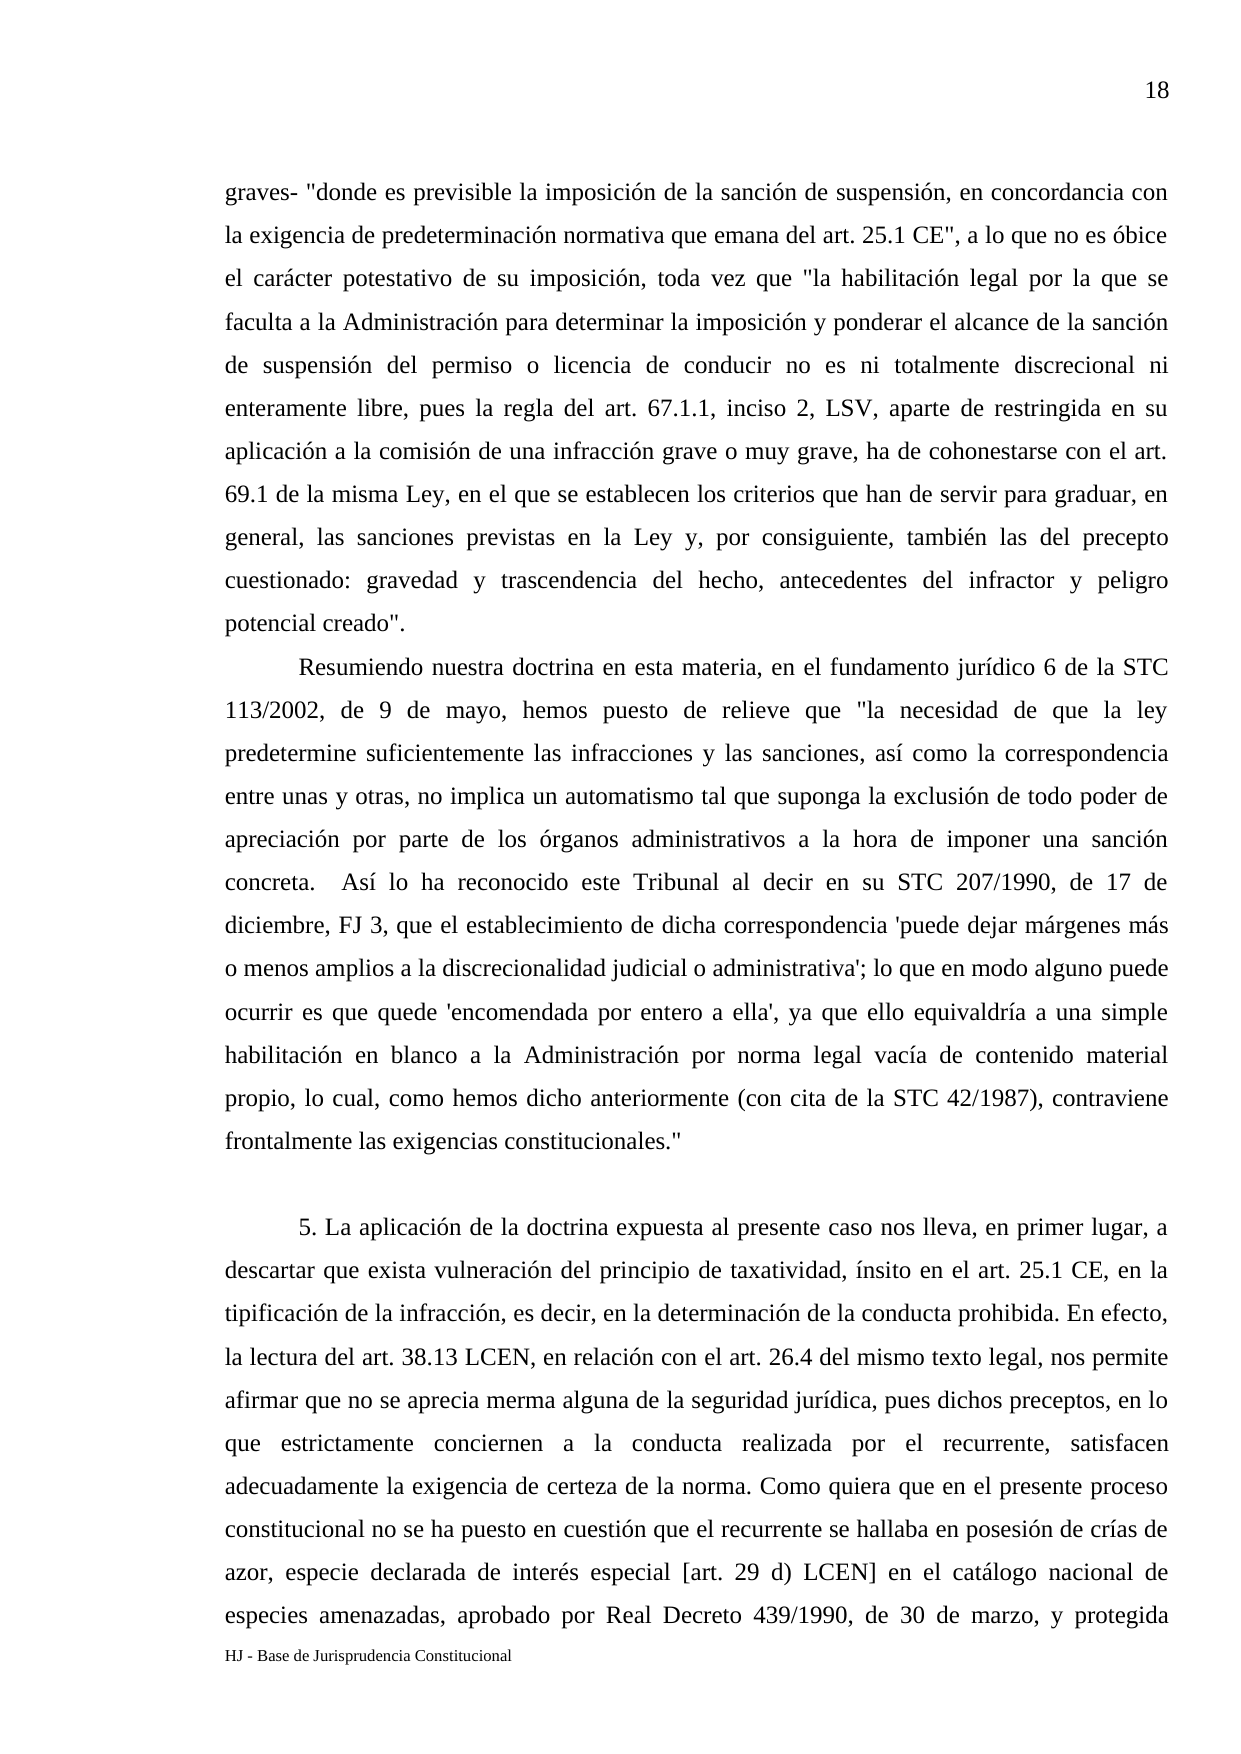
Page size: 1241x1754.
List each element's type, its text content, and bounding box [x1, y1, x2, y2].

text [224, 1212, 1169, 1629]
text Resumiendo nuestra doctrina en esta materia, en el fundamento jurídico 6 de la STC 113/2002, de 9 de mayo, hemos puesto de relieve que "la necesidad de que la ley predetermine suficientemente las infracciones y las sanciones, así como la correspondencia entre unas y otras, no implica un automatismo tal que suponga la exclusión de todo poder de apreciación por parte de los órganos administrativos a la hora de imponer una sanción concreta. Así lo ha reconocido este Tribunal al decir en su STC 207/1990, de 17 de diciembre, FJ 3, que el establecimiento de dicha correspondencia 'puede dejar márgenes más o menos amplios a la discrecionalidad judicial o administrativa'; lo que en modo alguno puede ocurrir es que quede 'encomendada por entero a ella', ya que ello equivaldría a una simple habilitación en blanco a la Administración por norma legal vacía de contenido material propio, lo cual, como hemos dicho anteriormente (con cita de la STC 42/1987), contraviene frontalmente las exigencias constitucionales." [224, 652, 1169, 1155]
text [224, 177, 1169, 637]
